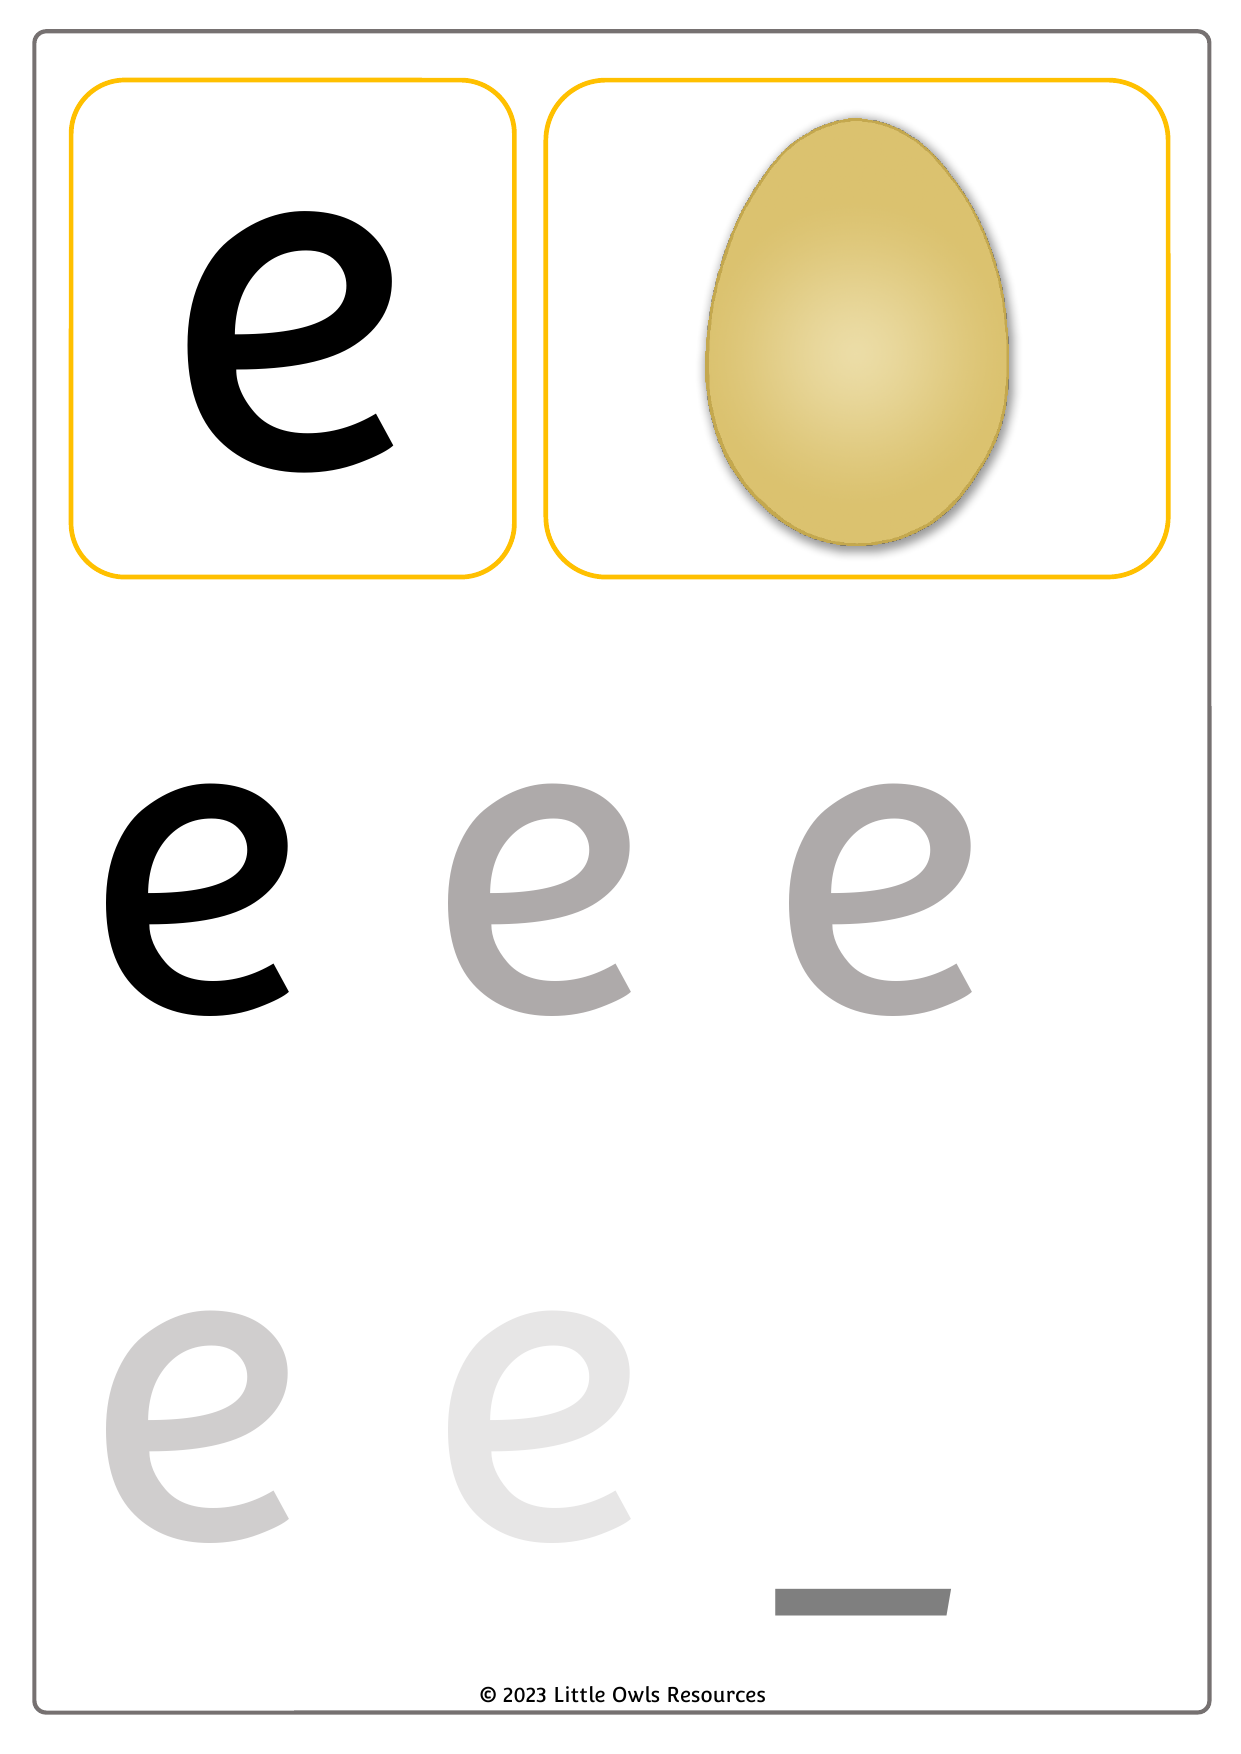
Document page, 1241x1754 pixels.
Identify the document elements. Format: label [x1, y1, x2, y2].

picture [705, 118, 1009, 546]
